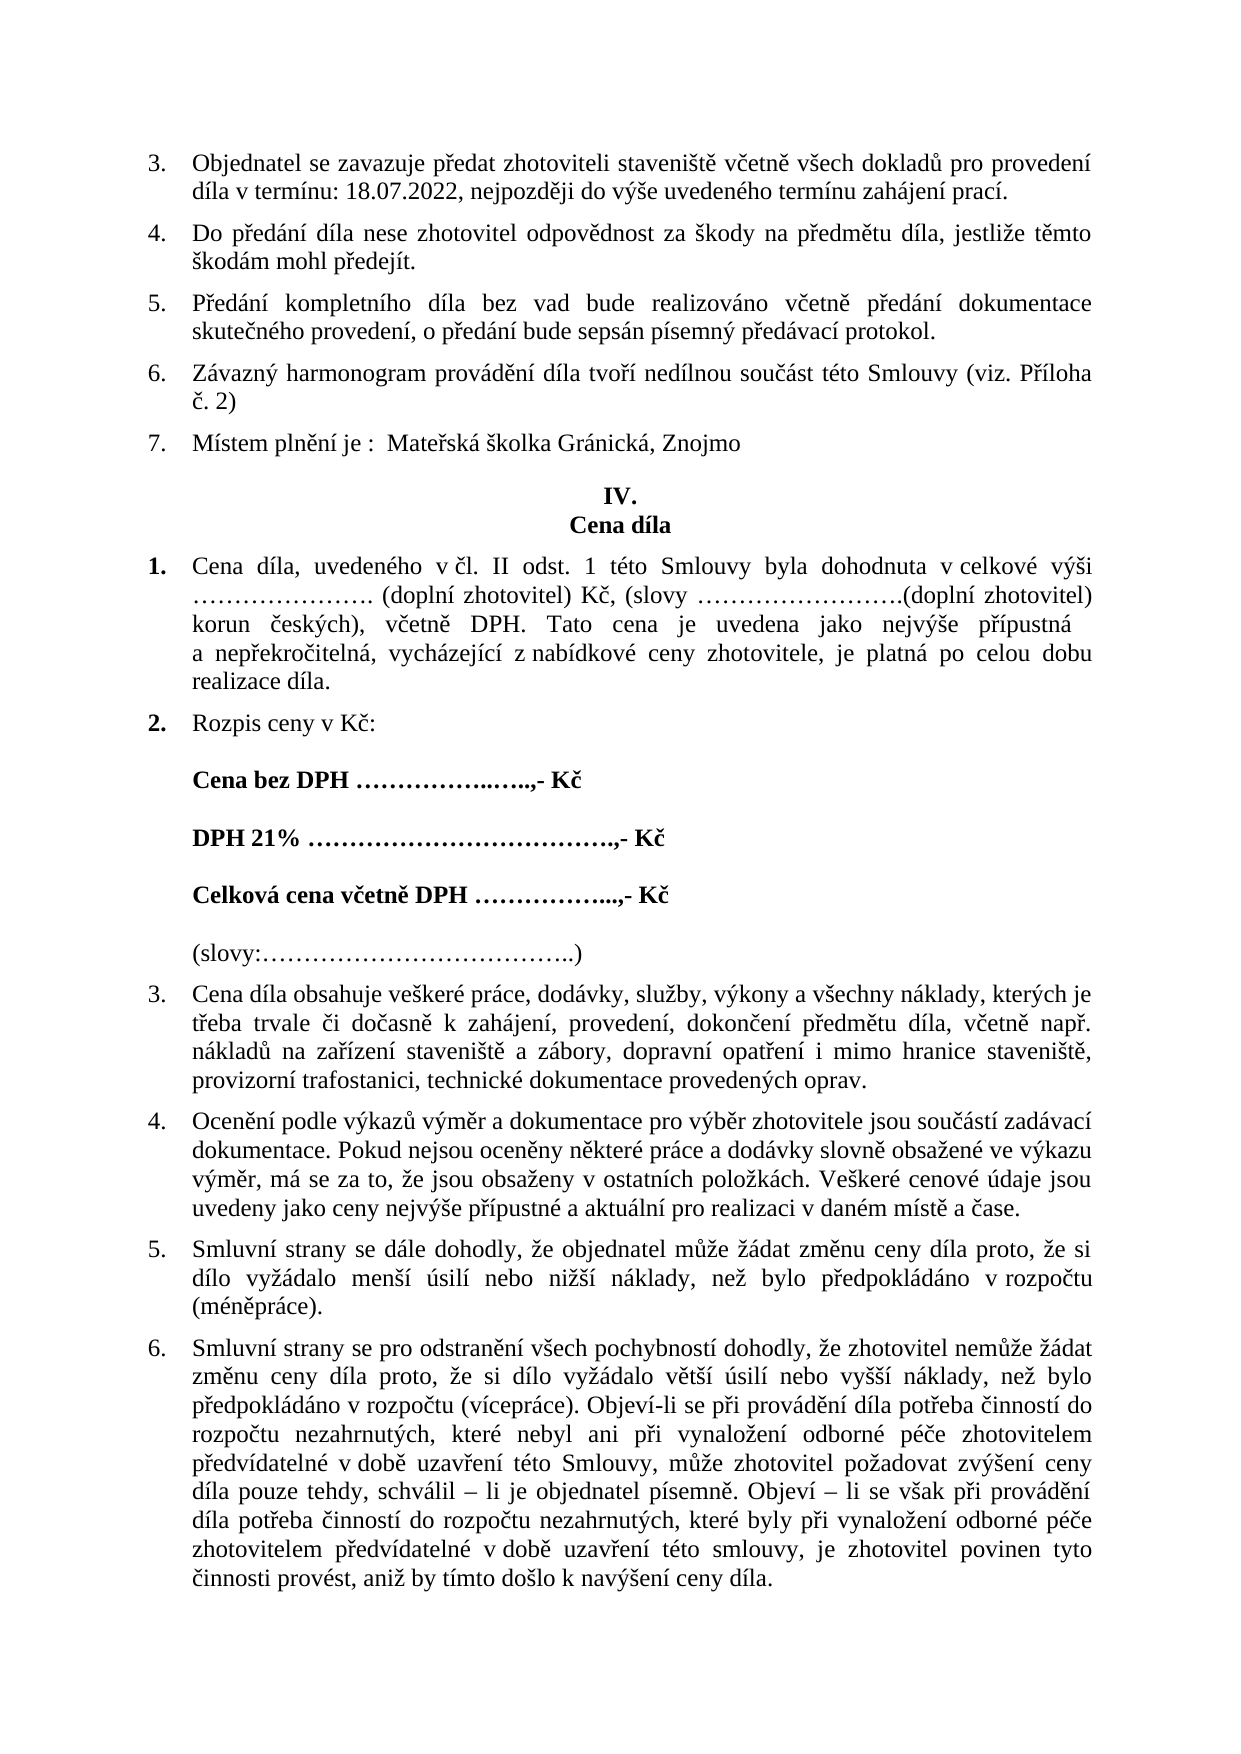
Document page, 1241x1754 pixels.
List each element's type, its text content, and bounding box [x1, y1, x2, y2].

list Předání kompletního díla bez vad bude realizováno včetně předání dokumentace skutečného provedení, o předání bude sepsán písemný předávací protokol. [148, 288, 1093, 345]
text (slovy:………………………………..) [192, 938, 1093, 966]
list Cena díla obsahuje veškeré práce, dodávky, služby, výkony a všechny náklady, kterých je třeba trvale či dočasně k zahájení, provedení, dokončení předmětu díla, včetně např. nákladů na zařízení staveniště a zábory, dopravní opatření i mimo hranice staveniště, provizorní trafostanici, technické dokumentace provedených oprav. [148, 979, 1093, 1094]
list Ocenění podle výkazů výměr a dokumentace pro výběr zhotovitele jsou součástí zadávací dokumentace. Pokud nejsou oceněny některé práce a dodávky slovně obsažené ve výkazu výměr, má se za to, že jsou obsaženy v ostatních položkách. Veškeré cenové údaje jsou uvedeny jako ceny nejvýše přípustné a aktuální pro realizaci v daném místě a čase. [148, 1106, 1093, 1221]
list Místem plnění je : Mateřská školka Gránická, Znojmo [148, 428, 1093, 456]
text IV. Cena díla [148, 481, 1093, 539]
list Cena díla, uvedeného v čl. II odst. 1 této Smlouvy byla dohodnuta v celkové výši …………………. (doplní zhotovitel) Kč, (slovy …………………….(doplní zhotovitel) korun českých), včetně DPH. Tato cena je uvedena jako nejvýše přípustná a nepřekročitelná, vycházející z nabídkové ceny zhotovitele, je platná po celou dobu realizace díla. [148, 551, 1093, 695]
text Celková cena včetně DPH ……………...,- Kč [148, 851, 1093, 938]
text DPH 21% ……………………………….,- Kč [148, 794, 1093, 851]
list Smluvní strany se pro odstranění všech pochybností dohodly, že zhotovitel nemůže žádat změnu ceny díla proto, že si dílo vyžádalo větší úsilí nebo vyšší náklady, než bylo předpokládáno v rozpočtu (vícepráce). Objeví-li se při provádění díla potřeba činností do rozpočtu nezahrnutých, které nebyl ani při vynaložení odborné péče zhotovitelem předvídatelné v době uzavření této Smlouvy, může zhotovitel požadovat zvýšení ceny díla pouze tehdy, schválil – li je objednatel písemně. Objeví – li se však při provádění díla potřeba činností do rozpočtu nezahrnutých, které byly při vynaložení odborné péče zhotovitelem předvídatelné v době uzavření této smlouvy, je zhotovitel povinen tyto činnosti provést, aniž by tímto došlo k navýšení ceny díla. [148, 1333, 1093, 1591]
list Objednatel se zavazuje předat zhotoviteli staveniště včetně všech dokladů pro provedení díla v termínu: 18.07.2022, nejpozději do výše uvedeného termínu zahájení prací. [148, 148, 1093, 205]
list Do předání díla nese zhotovitel odpovědnost za škody na předmětu díla, jestliže těmto škodám mohl předejít. [148, 218, 1093, 275]
list Rozpis ceny v Kč: [148, 708, 1093, 736]
text Cena bez DPH ……………..…..,- Kč [192, 736, 1093, 794]
list Závazný harmonogram provádění díla tvoří nedílnou součást této Smlouvy (viz. Příloha č. 2) [148, 358, 1093, 415]
list Smluvní strany se dále dohodly, že objednatel může žádat změnu ceny díla proto, že si dílo vyžádalo menší úsilí nebo nižší náklady, než bylo předpokládáno v rozpočtu (méněpráce). [148, 1234, 1093, 1320]
